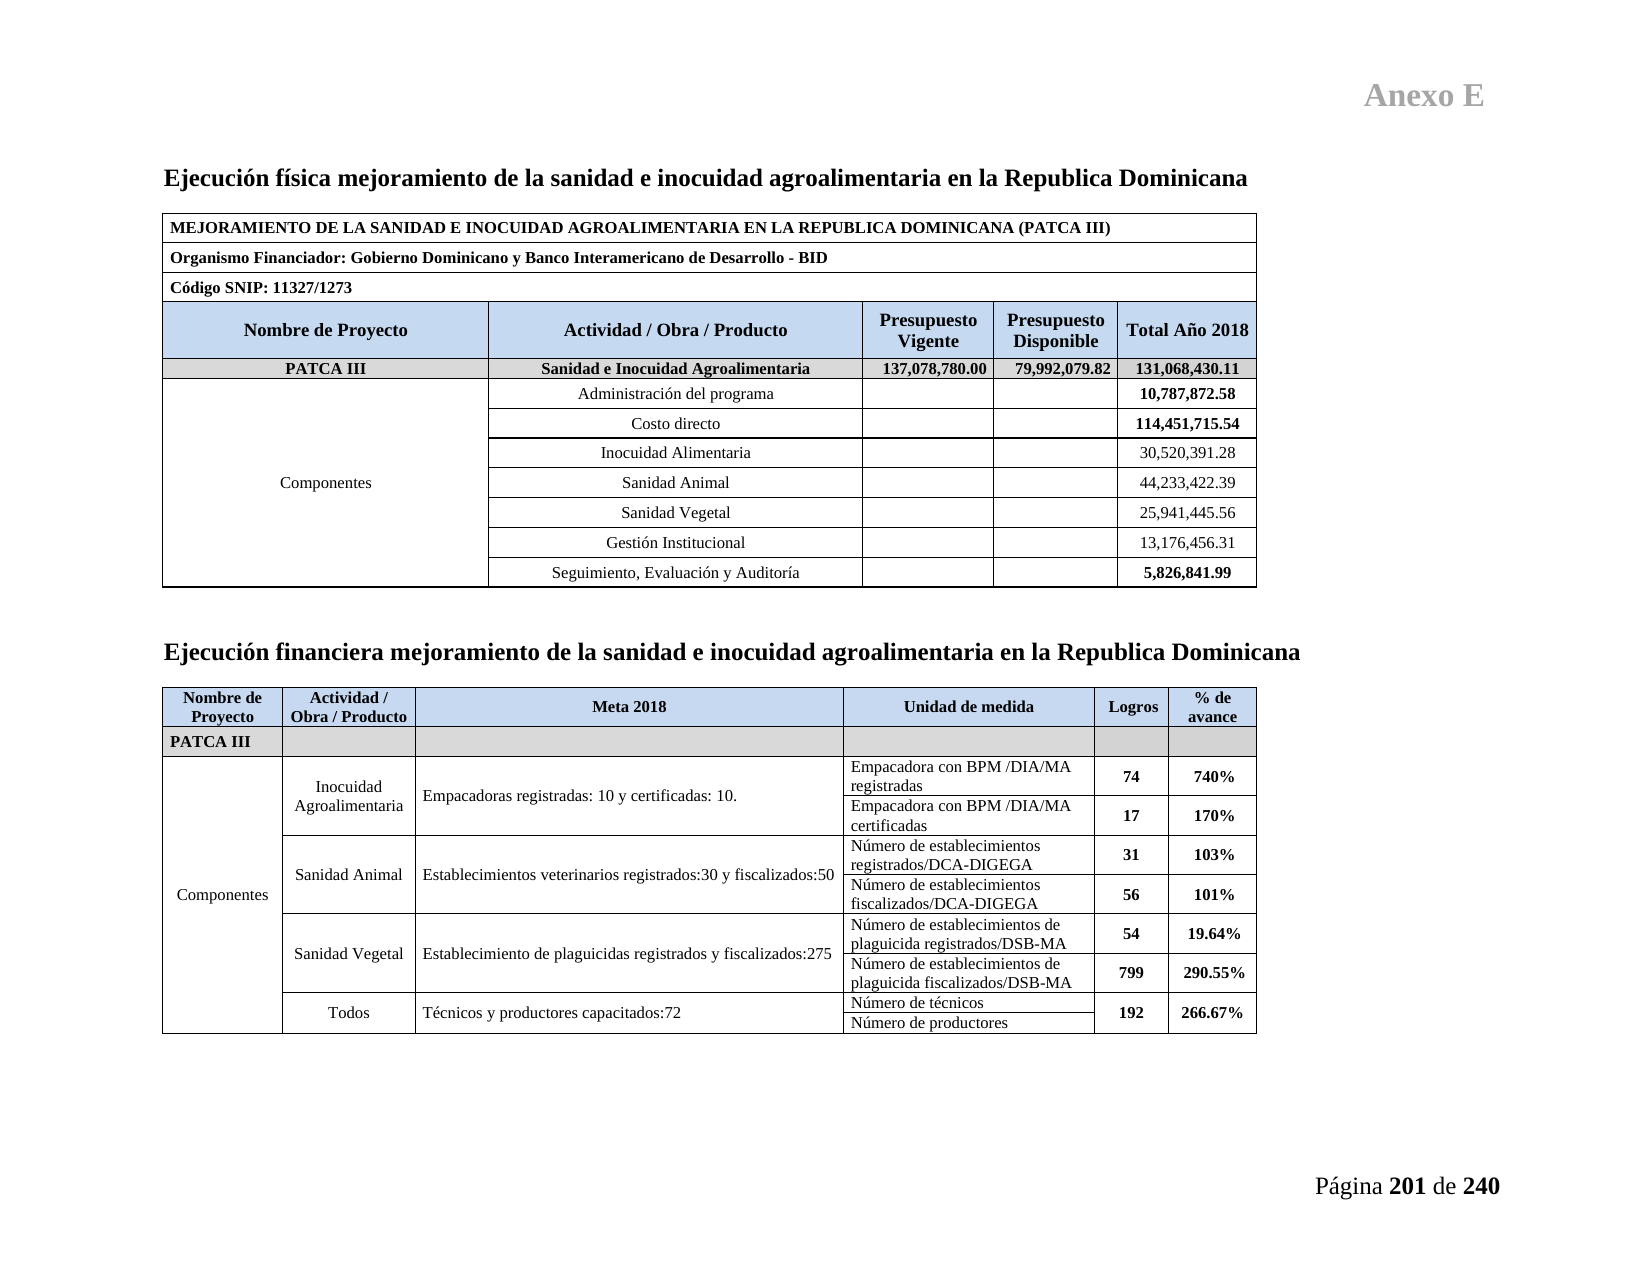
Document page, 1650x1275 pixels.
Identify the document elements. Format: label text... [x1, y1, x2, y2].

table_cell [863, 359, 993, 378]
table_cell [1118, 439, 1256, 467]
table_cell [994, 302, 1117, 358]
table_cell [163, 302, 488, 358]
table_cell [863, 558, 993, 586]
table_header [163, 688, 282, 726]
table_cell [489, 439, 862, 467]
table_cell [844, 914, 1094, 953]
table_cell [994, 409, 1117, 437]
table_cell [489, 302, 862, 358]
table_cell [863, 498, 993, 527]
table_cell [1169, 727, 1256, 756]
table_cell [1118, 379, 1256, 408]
text Ejecución financiera mejoramiento de la sanidad e inocuidad agroalimentaria en la Republica Dominicana [89, 637, 1500, 666]
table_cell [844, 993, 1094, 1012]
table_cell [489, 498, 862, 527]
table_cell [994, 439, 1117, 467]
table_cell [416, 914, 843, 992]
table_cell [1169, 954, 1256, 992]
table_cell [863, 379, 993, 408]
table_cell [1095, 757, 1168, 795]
text Ejecución física mejoramiento de la sanidad e inocuidad agroalimentaria en la Republica Dominicana [89, 163, 1500, 192]
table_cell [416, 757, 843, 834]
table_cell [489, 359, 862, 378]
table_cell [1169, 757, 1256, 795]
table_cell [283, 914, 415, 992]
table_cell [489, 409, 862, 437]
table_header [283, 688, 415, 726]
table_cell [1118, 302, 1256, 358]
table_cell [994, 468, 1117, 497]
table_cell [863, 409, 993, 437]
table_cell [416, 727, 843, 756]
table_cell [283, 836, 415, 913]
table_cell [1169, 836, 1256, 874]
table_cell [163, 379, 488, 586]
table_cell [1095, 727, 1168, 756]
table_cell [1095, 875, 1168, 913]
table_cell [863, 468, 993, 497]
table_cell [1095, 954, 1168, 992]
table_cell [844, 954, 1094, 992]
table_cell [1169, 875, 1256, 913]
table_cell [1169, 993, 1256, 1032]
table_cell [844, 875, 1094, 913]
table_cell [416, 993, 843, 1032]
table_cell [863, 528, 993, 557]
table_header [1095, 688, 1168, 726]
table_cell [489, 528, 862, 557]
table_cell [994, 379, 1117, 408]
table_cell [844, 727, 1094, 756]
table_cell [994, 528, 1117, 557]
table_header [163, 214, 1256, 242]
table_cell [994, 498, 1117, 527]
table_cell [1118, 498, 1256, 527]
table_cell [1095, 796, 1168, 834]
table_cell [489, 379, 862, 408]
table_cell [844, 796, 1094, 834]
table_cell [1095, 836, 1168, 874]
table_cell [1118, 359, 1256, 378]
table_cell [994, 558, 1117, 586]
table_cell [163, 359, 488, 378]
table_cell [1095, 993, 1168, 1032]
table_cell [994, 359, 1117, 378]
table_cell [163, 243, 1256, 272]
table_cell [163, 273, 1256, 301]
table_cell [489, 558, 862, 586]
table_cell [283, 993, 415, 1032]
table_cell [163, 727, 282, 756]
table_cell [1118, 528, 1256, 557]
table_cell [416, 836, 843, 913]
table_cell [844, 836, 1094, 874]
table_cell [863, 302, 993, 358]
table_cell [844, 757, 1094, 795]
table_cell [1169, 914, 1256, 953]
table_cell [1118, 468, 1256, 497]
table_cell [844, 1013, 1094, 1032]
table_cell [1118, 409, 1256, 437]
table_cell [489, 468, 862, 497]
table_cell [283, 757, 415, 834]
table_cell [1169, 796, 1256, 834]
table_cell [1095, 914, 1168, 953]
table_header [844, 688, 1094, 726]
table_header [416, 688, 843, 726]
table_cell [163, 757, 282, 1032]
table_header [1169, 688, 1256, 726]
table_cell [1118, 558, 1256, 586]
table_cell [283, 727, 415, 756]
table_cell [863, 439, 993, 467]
